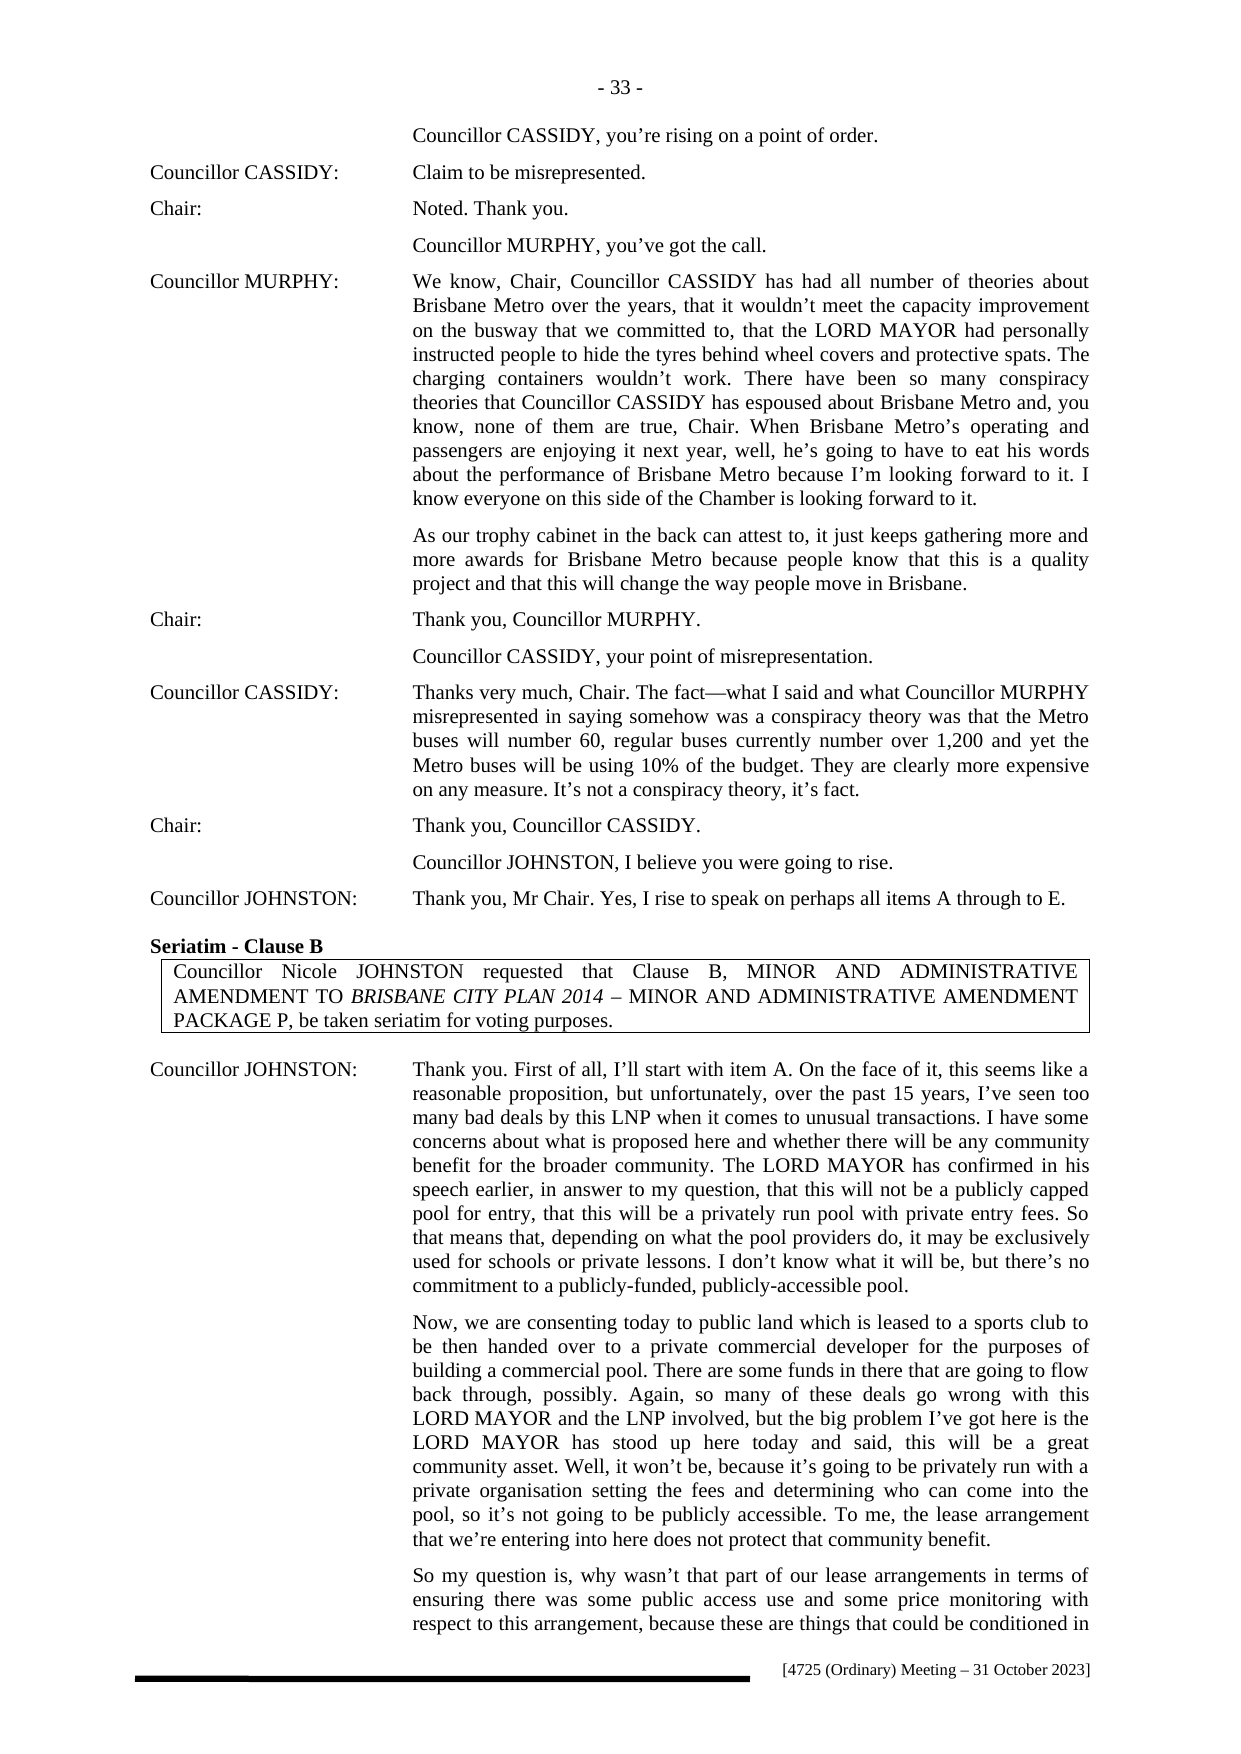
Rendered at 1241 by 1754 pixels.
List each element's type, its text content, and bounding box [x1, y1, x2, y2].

text Chair: Noted. Thank you. [150, 196, 1090, 220]
text Councillor JOHNSTON: Thank you. First of all, I’ll start with item A. On the face of it, this seems like a reasonable proposition, but unfortunately, over the past 15 years, I’ve seen too many bad deals by this LNP when it comes to unusual transactions. I have some concerns about what is proposed here and whether there will be any community benefit for the broader community. The LORD MAYOR has confirmed in his speech earlier, in answer to my question, that this will not be a publicly capped pool for entry, that this will be a privately run pool with private entry fees. So that means that, depending on what the pool providers do, it may be exclusively used for schools or private lessons. I don’t know what it will be, but there’s no commitment to a publicly-funded, publicly-accessible pool. [150, 1057, 1090, 1297]
text Chair: Thank you, Councillor MURPHY. [150, 607, 1090, 631]
text Councillor JOHNSTON, I believe you were going to rise. [412, 850, 1090, 874]
text Councillor MURPHY: We know, Chair, Councillor CASSIDY has had all number of theories about Brisbane Metro over the years, that it wouldn’t meet the capacity improvement on the busway that we committed to, that the LORD MAYOR had personally instructed people to hide the tyres behind wheel covers and protective spats. The charging containers wouldn’t work. There have been so many conspiracy theories that Councillor CASSIDY has espoused about Brisbane Metro and, you know, none of them are true, Chair. When Brisbane Metro’s operating and passengers are enjoying it next year, well, he’s going to have to eat his words about the performance of Brisbane Metro because I’m looking forward to it. I know everyone on this side of the Chamber is looking forward to it. [150, 269, 1090, 510]
text As our trophy cabinet in the back can attest to, it just keeps gathering more and more awards for Brisbane Metro because people know that this is a quality project and that this will change the way people move in Brisbane. [412, 522, 1090, 595]
text Chair: Thank you, Councillor CASSIDY. [150, 813, 1090, 837]
table_header Councillor Nicole JOHNSTON requested that Clause B, MINOR AND ADMINISTRATIVE AMENDMENT TO BRISBANE CITY PLAN 2014 – MINOR AND ADMINISTRATIVE AMENDMENT PACKAGE P, be taken seriatim for voting purposes. [162, 960, 1089, 1032]
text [412, 1563, 1090, 1635]
text Councillor CASSIDY: Claim to be misrepresented. [150, 160, 1090, 184]
text Councillor CASSIDY, you’re rising on a point of order. [412, 123, 1090, 147]
text Councillor JOHNSTON: Thank you, Mr Chair. Yes, I rise to speak on perhaps all items A through to E. [150, 886, 1090, 910]
text Councillor MURPHY, you’ve got the call. [412, 233, 1090, 257]
text Now, we are consenting today to public land which is leased to a sports club to be then handed over to a private commercial developer for the purposes of building a commercial pool. There are some funds in there that are going to flow back through, possibly. Again, so many of these deals go wrong with this LORD MAYOR and the LNP involved, but the big problem I’ve got here is the LORD MAYOR has stood up here today and said, this will be a great community asset. Well, it won’t be, because it’s going to be privately run with a private organisation setting the fees and determining who can come into the pool, so it’s not going to be publicly accessible. To me, the lease arrangement that we’re entering into here does not protect that community benefit. [412, 1310, 1090, 1551]
text Councillor CASSIDY, your point of misrepresentation. [412, 644, 1090, 668]
text Councillor CASSIDY: Thanks very much, Chair. The fact—what I said and what Councillor MURPHY misrepresented in saying somehow was a conspiracy theory was that the Metro buses will number 60, regular buses currently number over 1,200 and yet the Metro buses will be using 10% of the budget. They are clearly more expensive on any measure. It’s not a conspiracy theory, it’s fact. [150, 680, 1090, 801]
text Seriatim - Clause B [150, 934, 1090, 958]
